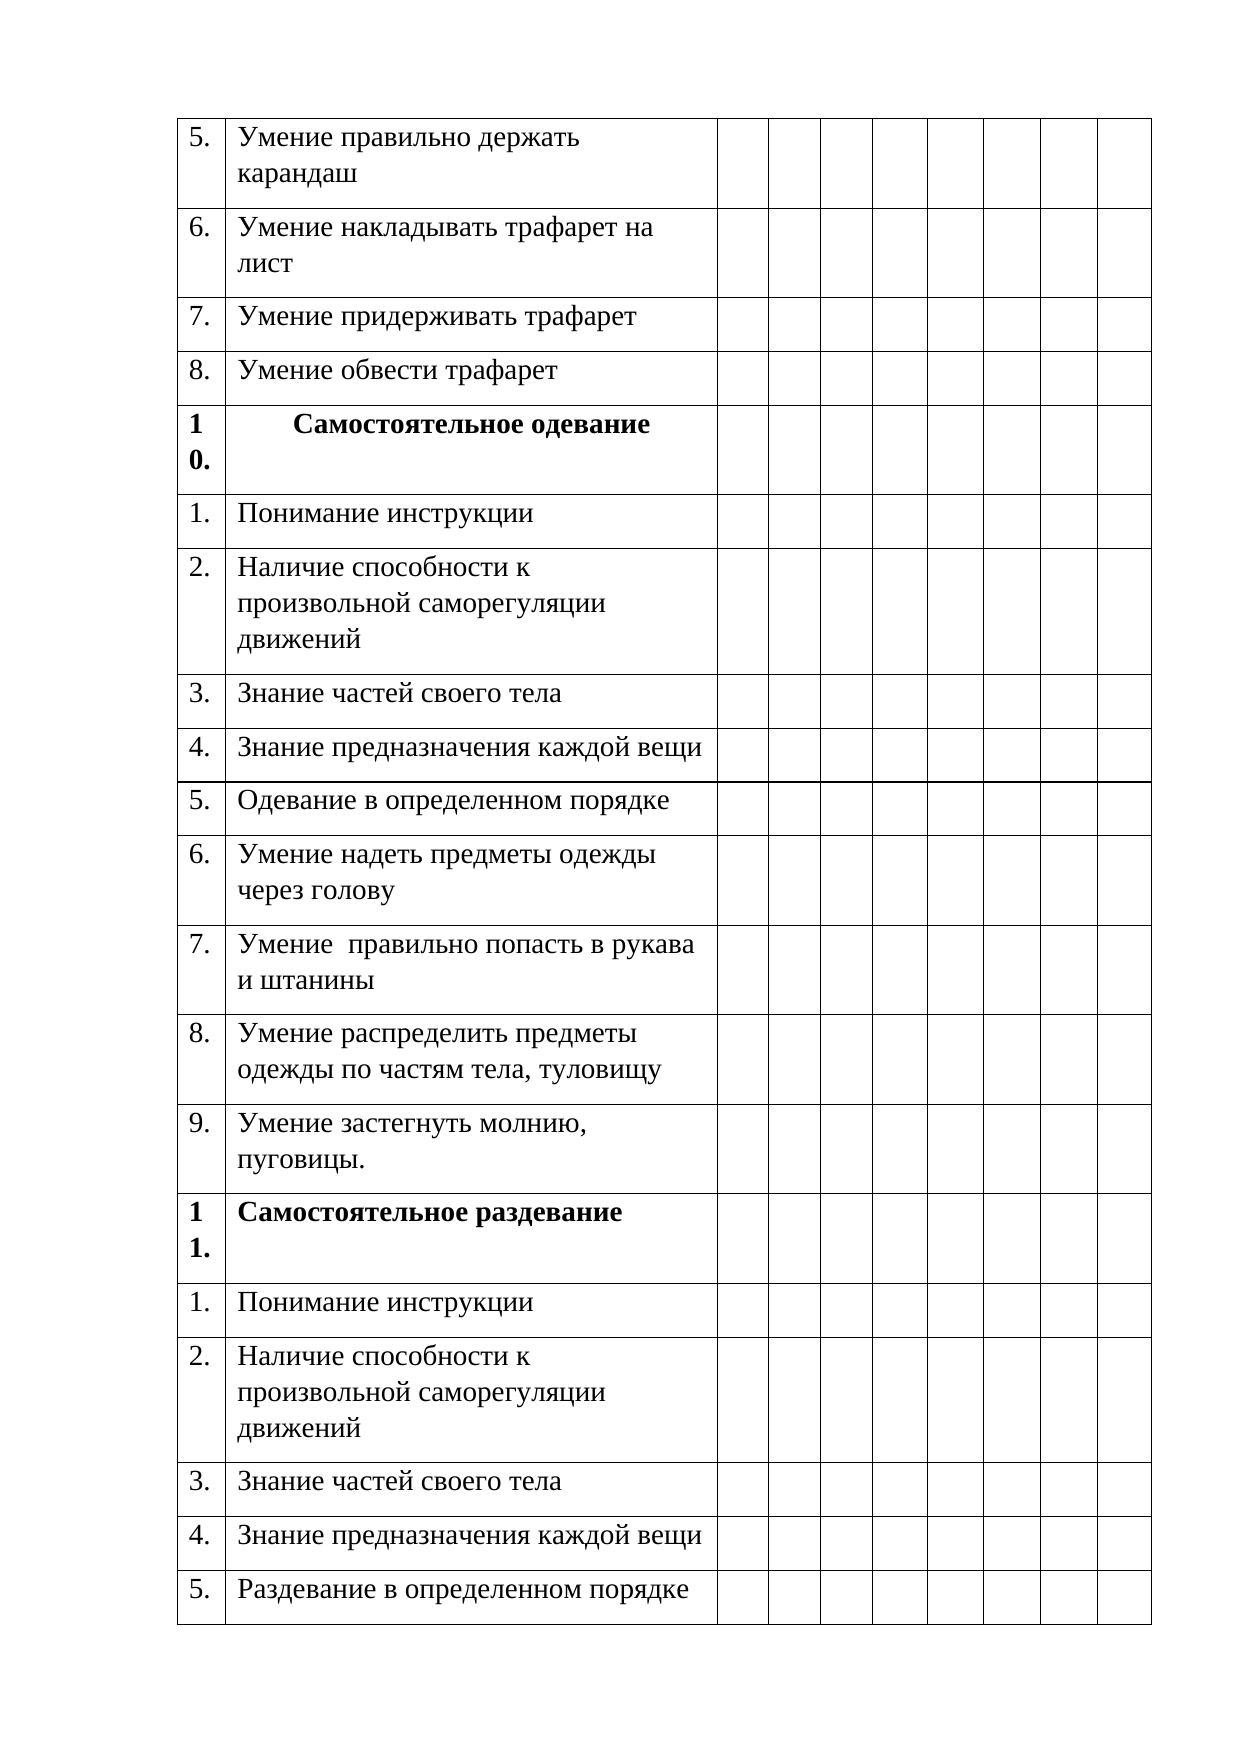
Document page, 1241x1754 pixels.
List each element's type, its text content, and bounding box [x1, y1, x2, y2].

table_cell [873, 1517, 927, 1570]
table_cell [984, 1571, 1040, 1624]
table_cell [821, 783, 872, 835]
table_cell Наличие способности к произвольной саморегуляции движений [226, 1338, 717, 1462]
table_cell Раздевание в определенном порядке [226, 1571, 717, 1624]
table_cell [1098, 495, 1151, 548]
table_cell [873, 1338, 927, 1462]
table_cell [984, 1105, 1040, 1193]
table_cell Знание предназначения каждой вещи [226, 729, 717, 781]
table_cell [928, 926, 983, 1014]
table_cell [984, 549, 1040, 674]
table_cell [769, 836, 820, 925]
table_cell [984, 119, 1040, 208]
table_cell [873, 209, 927, 297]
table_cell [984, 1284, 1040, 1337]
table_cell [873, 1015, 927, 1104]
table_cell [873, 1463, 927, 1516]
table_cell [1098, 729, 1151, 781]
table_cell [873, 352, 927, 405]
table_cell [873, 1194, 927, 1283]
table_cell 3. [178, 675, 225, 728]
table_cell [1041, 1338, 1097, 1462]
table_cell [821, 926, 872, 1014]
table_cell [928, 1463, 983, 1516]
table_cell [873, 836, 927, 925]
table_cell [769, 1015, 820, 1104]
table_cell Самостоятельное одевание [226, 406, 717, 494]
table_cell Знание частей своего тела [226, 675, 717, 728]
table_cell Наличие способности к произвольной саморегуляции движений [226, 549, 717, 674]
table_cell [821, 1517, 872, 1570]
table_cell 9. [178, 1105, 225, 1193]
table_cell [984, 675, 1040, 728]
table_cell [718, 1015, 768, 1104]
table_cell [1041, 729, 1097, 781]
table_cell [1098, 298, 1151, 351]
table_cell Умение правильно попасть в рукава и штанины [226, 926, 717, 1014]
table_cell [718, 1284, 768, 1337]
table_cell [769, 209, 820, 297]
table_cell 1. [178, 1284, 225, 1337]
table_cell 5. [178, 119, 225, 208]
table_cell [769, 783, 820, 835]
table_cell [1041, 926, 1097, 1014]
table_cell [821, 1015, 872, 1104]
table_cell 11. [178, 1194, 225, 1283]
table_cell [928, 1015, 983, 1104]
table_cell [928, 836, 983, 925]
table_cell [718, 675, 768, 728]
table_cell [928, 209, 983, 297]
table_cell [821, 406, 872, 494]
table_cell [821, 495, 872, 548]
table_cell Умение обвести трафарет [226, 352, 717, 405]
table_cell [769, 1105, 820, 1193]
table_cell Понимание инструкции [226, 495, 717, 548]
table_cell [769, 1463, 820, 1516]
table_cell [769, 1517, 820, 1570]
table_cell [1098, 549, 1151, 674]
table_cell [873, 783, 927, 835]
table_cell 8. [178, 352, 225, 405]
table_cell [718, 1194, 768, 1283]
table_cell [1098, 783, 1151, 835]
table_cell [928, 1105, 983, 1193]
table_cell [769, 1284, 820, 1337]
table_cell [718, 406, 768, 494]
table_cell [1041, 1517, 1097, 1570]
table_cell 4. [178, 1517, 225, 1570]
table_cell [718, 119, 768, 208]
table_cell [873, 495, 927, 548]
table_cell [1098, 1015, 1151, 1104]
table_cell [873, 549, 927, 674]
table_cell [928, 729, 983, 781]
table_cell [821, 209, 872, 297]
table_cell [821, 352, 872, 405]
table_cell [873, 926, 927, 1014]
table_cell [1041, 406, 1097, 494]
table_cell [984, 1517, 1040, 1570]
table_cell 7. [178, 926, 225, 1014]
table_cell [1098, 836, 1151, 925]
table_cell [769, 119, 820, 208]
table_cell 7. [178, 298, 225, 351]
table_cell 1. [178, 495, 225, 548]
table_cell [1041, 836, 1097, 925]
table_cell [1041, 549, 1097, 674]
table_cell [821, 729, 872, 781]
table_cell [1041, 495, 1097, 548]
table_cell [821, 1463, 872, 1516]
table_cell [928, 352, 983, 405]
table_cell [984, 352, 1040, 405]
table_cell [718, 1517, 768, 1570]
table_cell [1041, 1105, 1097, 1193]
table_cell [984, 926, 1040, 1014]
table_cell Умение распределить предметы одежды по частям тела, туловищу [226, 1015, 717, 1104]
table_cell [1098, 406, 1151, 494]
table_cell 8. [178, 1015, 225, 1104]
table_cell [873, 1105, 927, 1193]
table_cell [821, 549, 872, 674]
table_cell Умение надеть предметы одежды через голову [226, 836, 717, 925]
table_cell [718, 209, 768, 297]
table_cell [718, 495, 768, 548]
table_cell [928, 549, 983, 674]
table_cell 6. [178, 209, 225, 297]
table_cell [718, 298, 768, 351]
table_cell [1041, 1463, 1097, 1516]
table_cell 5. [178, 783, 225, 835]
table_cell Умение накладывать трафарет на лист [226, 209, 717, 297]
table_cell Одевание в определенном порядке [226, 783, 717, 835]
table_cell [821, 298, 872, 351]
table_cell [984, 1194, 1040, 1283]
table_cell [1041, 1194, 1097, 1283]
table_cell 5. [178, 1571, 225, 1624]
table_cell [873, 298, 927, 351]
table_cell [769, 549, 820, 674]
table_cell [821, 675, 872, 728]
table_cell Умение придерживать трафарет [226, 298, 717, 351]
table_cell [821, 836, 872, 925]
table_cell [769, 298, 820, 351]
table_cell [769, 406, 820, 494]
table_cell [984, 1463, 1040, 1516]
table_cell [928, 298, 983, 351]
table_cell [1041, 1015, 1097, 1104]
table_cell [928, 1284, 983, 1337]
table_cell [928, 406, 983, 494]
table_cell [984, 836, 1040, 925]
table_cell [1098, 1194, 1151, 1283]
table_cell [984, 783, 1040, 835]
table_cell [984, 406, 1040, 494]
table_cell [984, 729, 1040, 781]
table_cell [718, 836, 768, 925]
table_cell Знание предназначения каждой вещи [226, 1517, 717, 1570]
table_cell [984, 209, 1040, 297]
table_cell [821, 1194, 872, 1283]
table_cell Умение правильно держать карандаш [226, 119, 717, 208]
table_cell [821, 1571, 872, 1624]
table_cell [873, 406, 927, 494]
table_cell [821, 1284, 872, 1337]
table_cell [821, 1105, 872, 1193]
table_cell [1098, 675, 1151, 728]
table_cell [873, 1284, 927, 1337]
table_cell [1098, 1463, 1151, 1516]
table_cell [928, 783, 983, 835]
table_cell [821, 119, 872, 208]
table_cell [928, 1194, 983, 1283]
table_cell [1098, 1517, 1151, 1570]
table_cell [1041, 119, 1097, 208]
table_cell 6. [178, 836, 225, 925]
table_cell [928, 495, 983, 548]
table_cell [928, 1338, 983, 1462]
table_cell [873, 675, 927, 728]
table_cell 4. [178, 729, 225, 781]
table_cell [984, 495, 1040, 548]
table_cell [873, 1571, 927, 1624]
table_cell [1041, 675, 1097, 728]
table_cell [1098, 1284, 1151, 1337]
table_cell 10. [178, 406, 225, 494]
table_cell 3. [178, 1463, 225, 1516]
table_cell [769, 1571, 820, 1624]
table_cell [1041, 1284, 1097, 1337]
table_cell [1041, 298, 1097, 351]
table_cell [769, 1194, 820, 1283]
table_cell [1098, 119, 1151, 208]
table_cell [718, 926, 768, 1014]
table_cell [718, 1105, 768, 1193]
table_cell [718, 1571, 768, 1624]
table_cell [821, 1338, 872, 1462]
table_cell [1041, 783, 1097, 835]
table_cell [1041, 352, 1097, 405]
table_cell [928, 119, 983, 208]
table_cell [873, 119, 927, 208]
table_cell [718, 1463, 768, 1516]
table_cell [718, 1338, 768, 1462]
table_cell [769, 352, 820, 405]
table_cell [1098, 1105, 1151, 1193]
table_cell [928, 675, 983, 728]
table_cell [769, 1338, 820, 1462]
table_cell [769, 926, 820, 1014]
table_cell 2. [178, 549, 225, 674]
table_cell [718, 549, 768, 674]
table_cell [1098, 926, 1151, 1014]
table_cell [984, 1338, 1040, 1462]
table_cell [718, 352, 768, 405]
table_cell [1098, 209, 1151, 297]
table_cell [1041, 209, 1097, 297]
table_cell [718, 783, 768, 835]
table_cell 2. [178, 1338, 225, 1462]
table_cell [1098, 1338, 1151, 1462]
table_cell [928, 1571, 983, 1624]
table_cell [769, 495, 820, 548]
table_cell Умение застегнуть молнию, пуговицы. [226, 1105, 717, 1193]
table_cell [1098, 1571, 1151, 1624]
table_cell [1098, 352, 1151, 405]
table_cell Понимание инструкции [226, 1284, 717, 1337]
table_cell [769, 729, 820, 781]
table_cell Знание частей своего тела [226, 1463, 717, 1516]
table_cell [718, 729, 768, 781]
table_cell [928, 1517, 983, 1570]
table_cell [1041, 1571, 1097, 1624]
table_cell Самостоятельное раздевание [226, 1194, 717, 1283]
table_cell [984, 298, 1040, 351]
table_cell [873, 729, 927, 781]
table_cell [769, 675, 820, 728]
table_cell [984, 1015, 1040, 1104]
